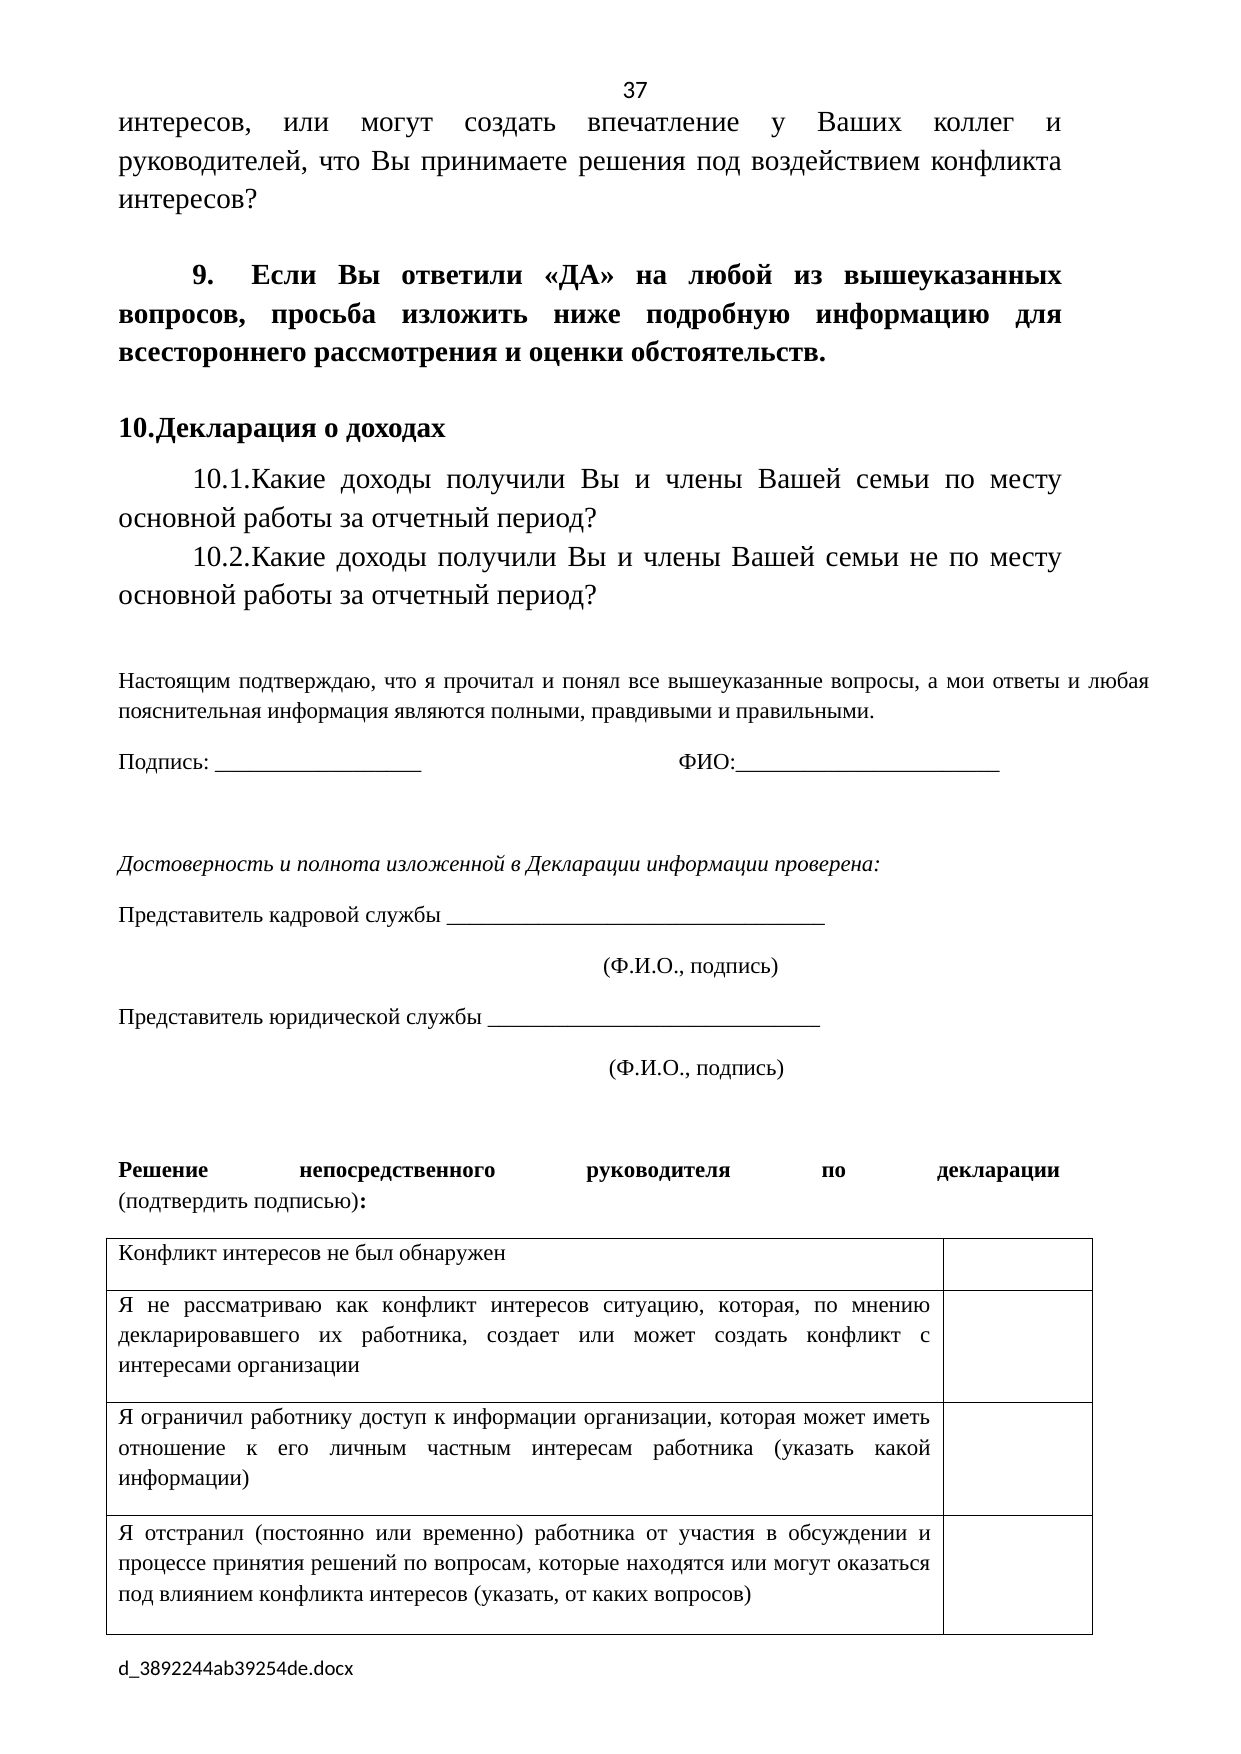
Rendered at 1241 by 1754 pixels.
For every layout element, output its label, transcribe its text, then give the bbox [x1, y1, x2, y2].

list Декларация о доходах [118, 411, 1152, 444]
list Какие доходы получили Вы и члены Вашей семьи по месту основной работы за отчетный период? [118, 462, 1063, 534]
text Решение непосредственного руководителя по декларации (подтвердить подписью): [118, 1156, 1152, 1213]
text Настоящим подтверждаю, что я прочитал и понял все вышеуказанные вопросы, а мои ответы и любая пояснительная информация являются полными, правдивыми и правильными. [118, 667, 1152, 723]
table_cell Я отстранил (постоянно или временно) работника от участия в обсуждении и процессе принятия решений по вопросам, которые находятся или могут оказаться под влиянием конфликта интересов (указать, от каких вопросов) [107, 1516, 943, 1634]
table_cell [944, 1403, 1092, 1515]
table_cell Я ограничил работнику доступ к информации организации, которая может иметь отношение к его личным частным интересам работника (указать какой информации) [107, 1403, 943, 1515]
table_header [944, 1239, 1092, 1290]
text (Ф.И.О., подпись) [207, 1054, 1063, 1081]
text Представитель юридической службы _____________________________ [118, 1003, 1152, 1030]
list Если Вы ответили «ДА» на любой из вышеуказанных вопросов, просьба изложить ниже подробную информацию для всестороннего рассмотрения и оценки обстоятельств. [118, 257, 1063, 368]
table_cell Я не рассматриваю как конфликт интересов ситуацию, которая, по мнению декларировавшего их работника, создает или может создать конфликт с интересами организации [107, 1291, 943, 1402]
table_header Конфликт интересов не был обнаружен [107, 1239, 943, 1290]
text (Ф.И.О., подпись) [207, 952, 1063, 979]
text Достоверность и полнота изложенной в Декларации информации проверена: [118, 850, 1152, 877]
text Подпись: __________________ ФИО:_______________________ [118, 748, 1152, 774]
table_cell [944, 1516, 1092, 1634]
list Какие доходы получили Вы и члены Вашей семьи не по месту основной работы за отчетный период? [118, 539, 1063, 611]
table_cell [944, 1291, 1092, 1402]
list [118, 104, 1063, 215]
text Представитель кадровой службы _________________________________ [118, 901, 1152, 928]
